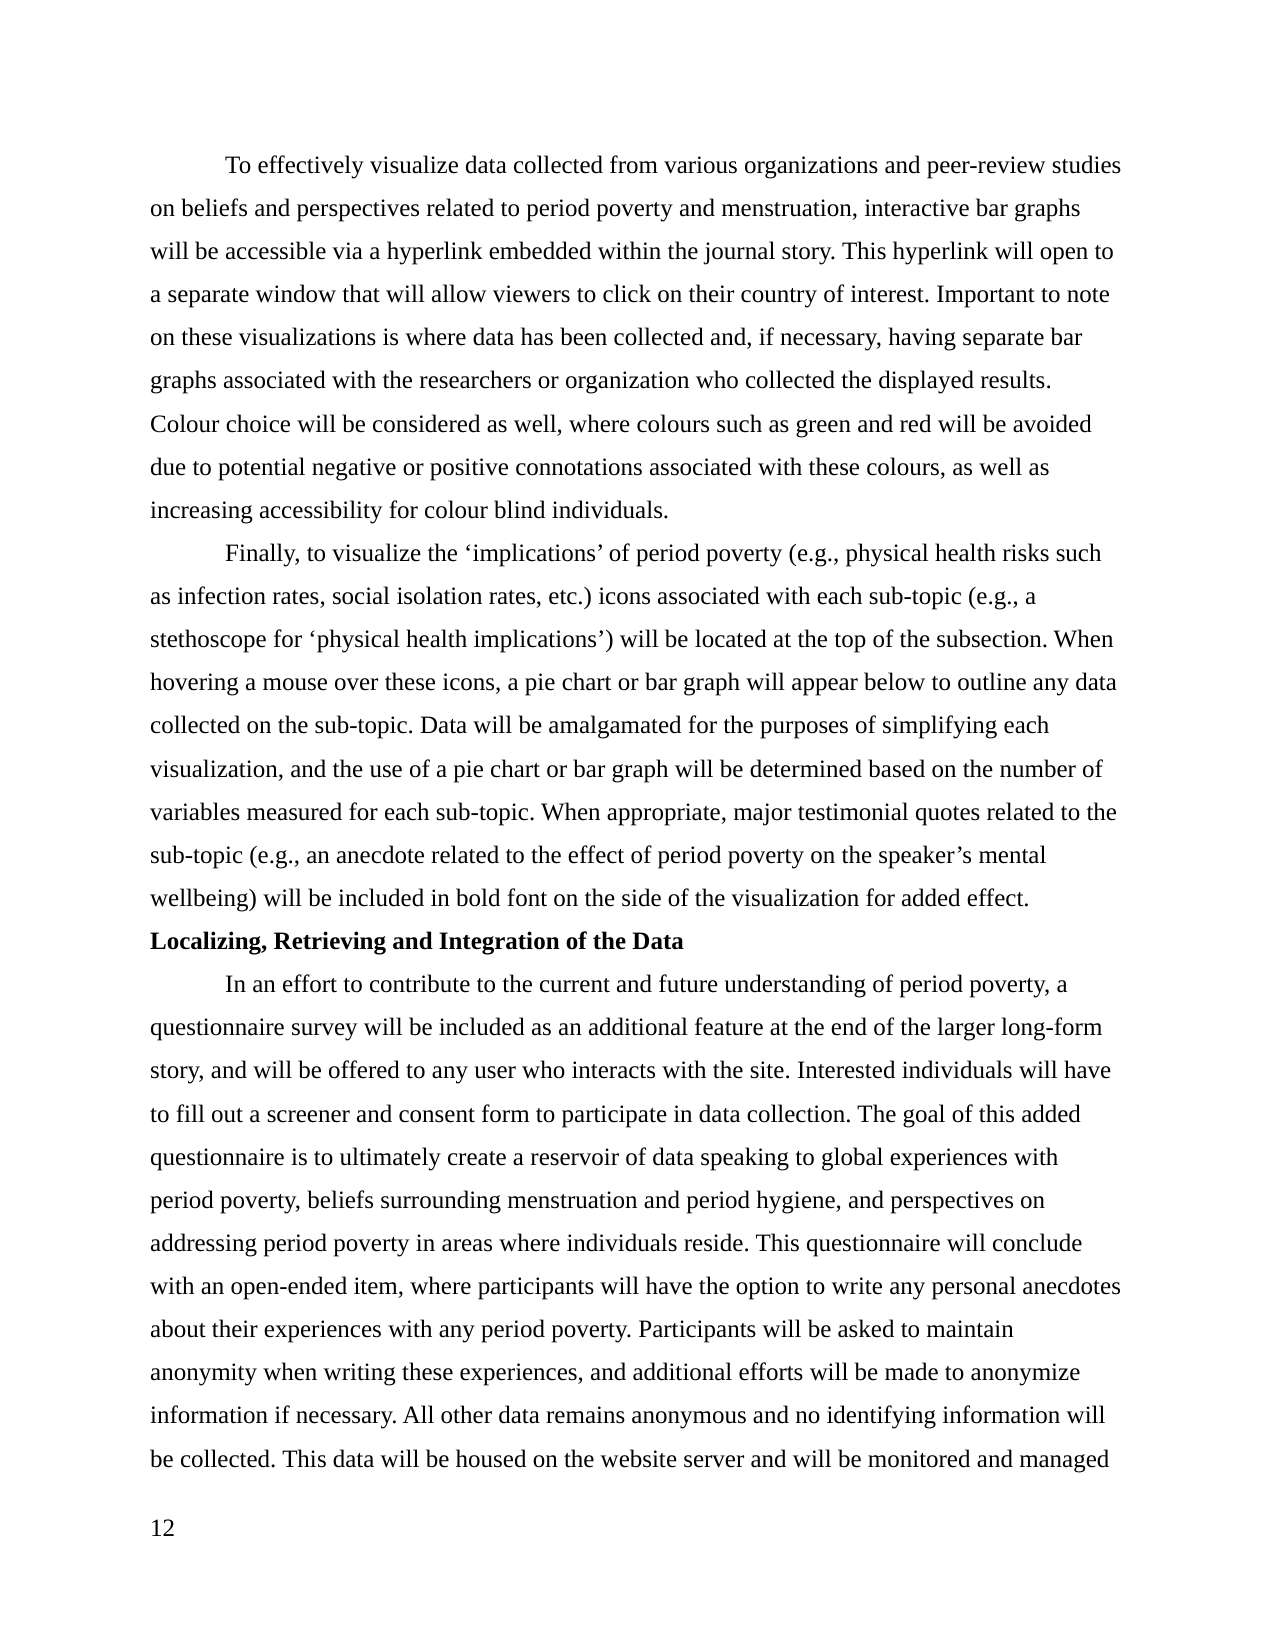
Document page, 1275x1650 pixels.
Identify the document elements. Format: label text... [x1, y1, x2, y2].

text To effectively visualize data collected from various organizations and peer-review studies on beliefs and perspectives related to period poverty and menstruation, interactive bar graphs will be accessible via a hyperlink embedded within the journal story. This hyperlink will open to a separate window that will allow viewers to click on their country of interest. Important to note on these visualizations is where data has been collected and, if necessary, having separate bar graphs associated with the researchers or organization who collected the displayed results. Colour choice will be considered as well, where colours such as green and red will be avoided due to potential negative or positive connotations associated with these colours, as well as increasing accessibility for colour blind individuals. [150, 150, 1125, 524]
text Localizing, Retrieving and Integration of the Data [150, 926, 1125, 955]
text Finally, to visualize the ‘implications’ of period poverty (e.g., physical health risks such as infection rates, social isolation rates, etc.) icons associated with each sub-topic (e.g., a stethoscope for ‘physical health implications’) will be located at the top of the subsection. When hovering a mouse over these icons, a pie chart or bar graph will appear below to outline any data collected on the sub-topic. Data will be amalgamated for the purposes of simplifying each visualization, and the use of a pie chart or bar graph will be determined based on the number of variables measured for each sub-topic. When appropriate, major testimonial quotes related to the sub-topic (e.g., an anecdote related to the effect of period poverty on the speaker’s mental wellbeing) will be included in bold font on the side of the visualization for added effect. [150, 538, 1125, 912]
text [150, 969, 1125, 1472]
